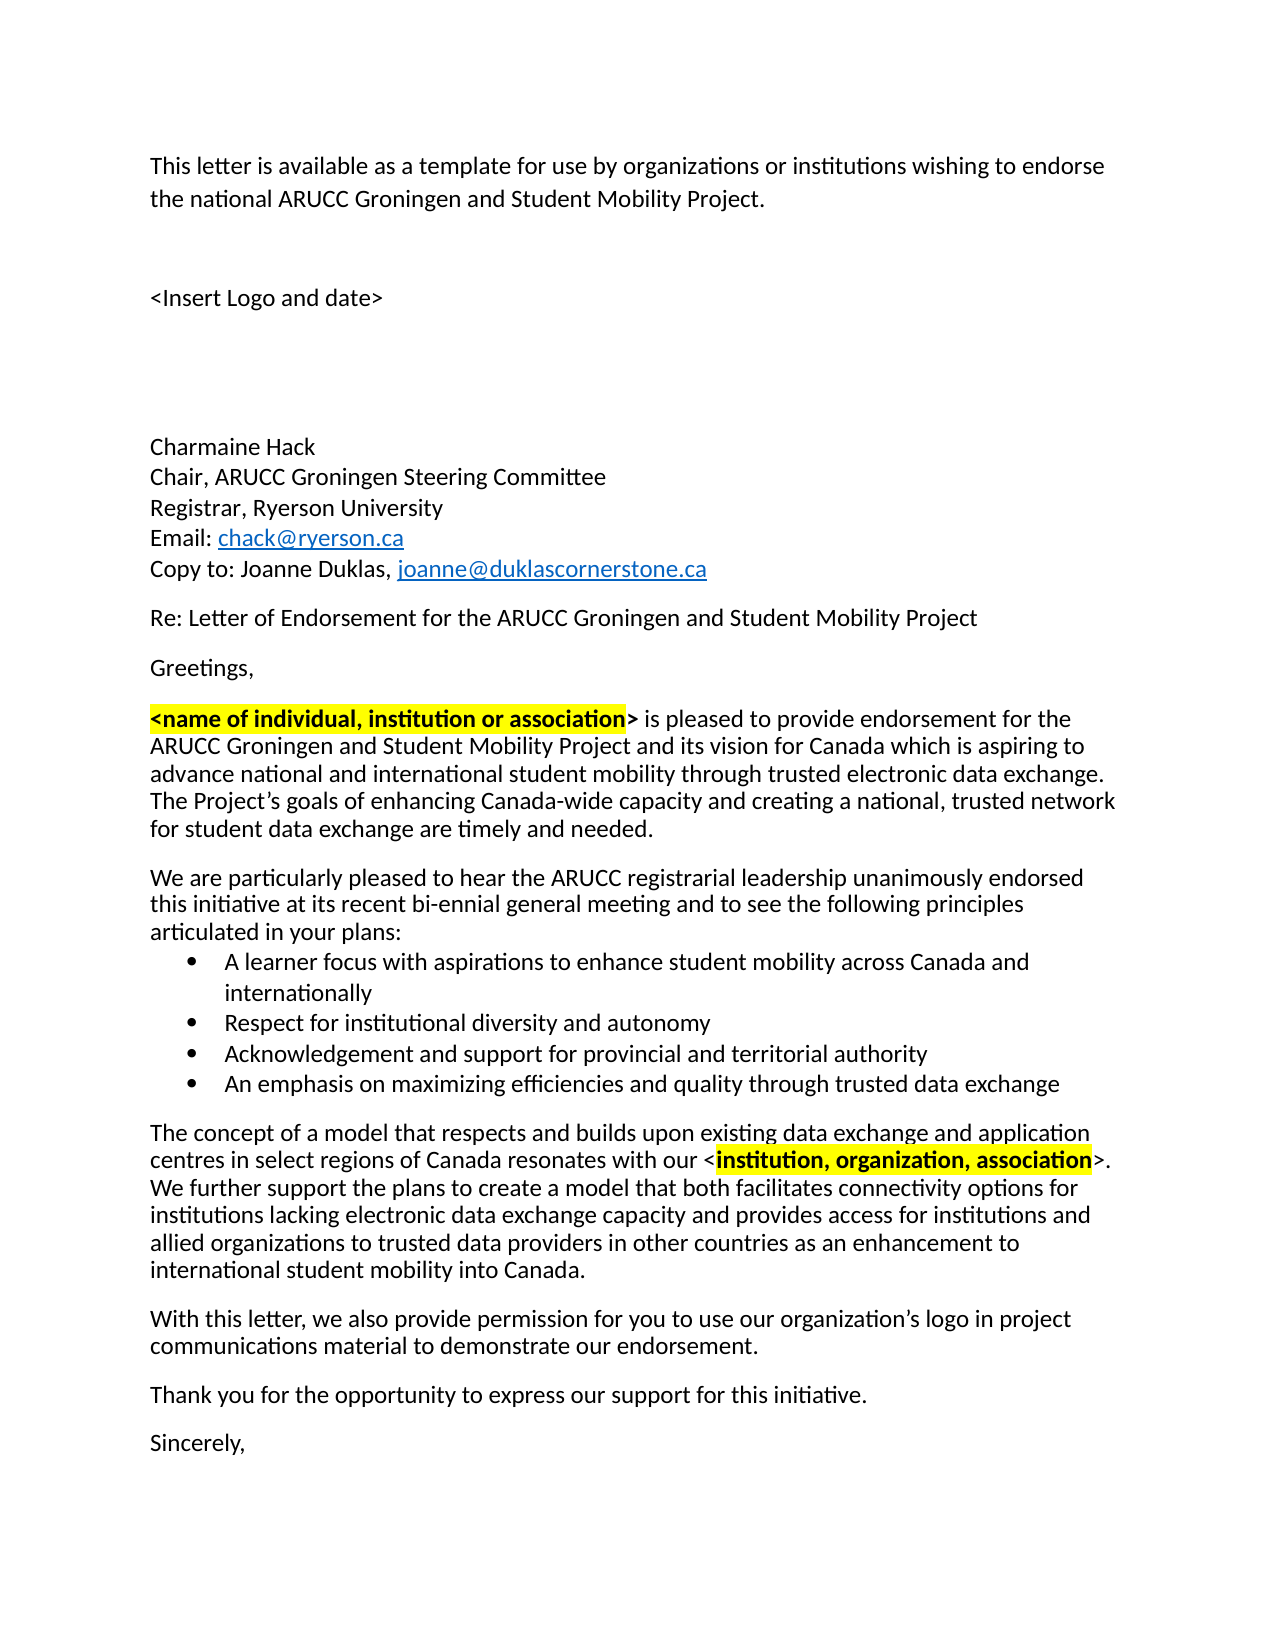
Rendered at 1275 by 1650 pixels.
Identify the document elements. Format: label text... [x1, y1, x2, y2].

text We are particularly pleased to hear the ARUCC registrarial leadership unanimously endorsed this initiative at its recent bi-ennial general meeting and to see the following principles articulated in your plans: [150, 864, 1125, 946]
text Greetings, [150, 652, 1125, 683]
text Charmaine Hack [150, 431, 1125, 461]
list An emphasis on maximizing efficiencies and quality through trusted data exchange [187, 1068, 1125, 1099]
text Email: chack@ryerson.ca [150, 522, 1125, 553]
text Re: Letter of Endorsement for the ARUCC Groningen and Student Mobility Project [150, 602, 1125, 633]
text This letter is available as a template for use by organizations or institutions wishing to endorse the national ARUCC Groningen and Student Mobility Project. [150, 150, 1125, 213]
text With this letter, we also provide permission for you to use our organization’s logo in project communications material to demonstrate our endorsement. [150, 1306, 1125, 1361]
text Copy to: Joanne Duklas, joanne@duklascornerstone.ca [150, 553, 1125, 583]
text Chair, ARUCC Groningen Steering Committee [150, 461, 1125, 492]
list Respect for institutional diversity and autonomy [187, 1007, 1125, 1038]
list Acknowledgement and support for provincial and territorial authority [187, 1038, 1125, 1068]
text Thank you for the opportunity to express our support for this initiative. [150, 1381, 1125, 1409]
text <Insert Logo and date> [150, 282, 1125, 313]
text <name of individual, institution or association> is pleased to provide endorsement for the ARUCC Groningen and Student Mobility Project and its vision for Canada which is aspiring to advance national and international student mobility through trusted electronic data exchange. The Project’s goals of enhancing Canada-wide capacity and creating a national, trusted network for student data exchange are timely and needed. [150, 706, 1125, 843]
text Sincerely, [150, 1429, 1125, 1457]
text Registrar, Ryerson University [150, 492, 1125, 522]
list A learner focus with aspirations to enhance student mobility across Canada and internationally [187, 946, 1125, 1007]
text The concept of a model that respects and builds upon existing data exchange and application centres in select regions of Canada resonates with our <institution, organization, association>. We further support the plans to create a model that both facilitates connectivity options for institutions lacking electronic data exchange capacity and provides access for institutions and allied organizations to trusted data providers in other countries as an enhancement to international student mobility into Canada. [150, 1120, 1125, 1285]
